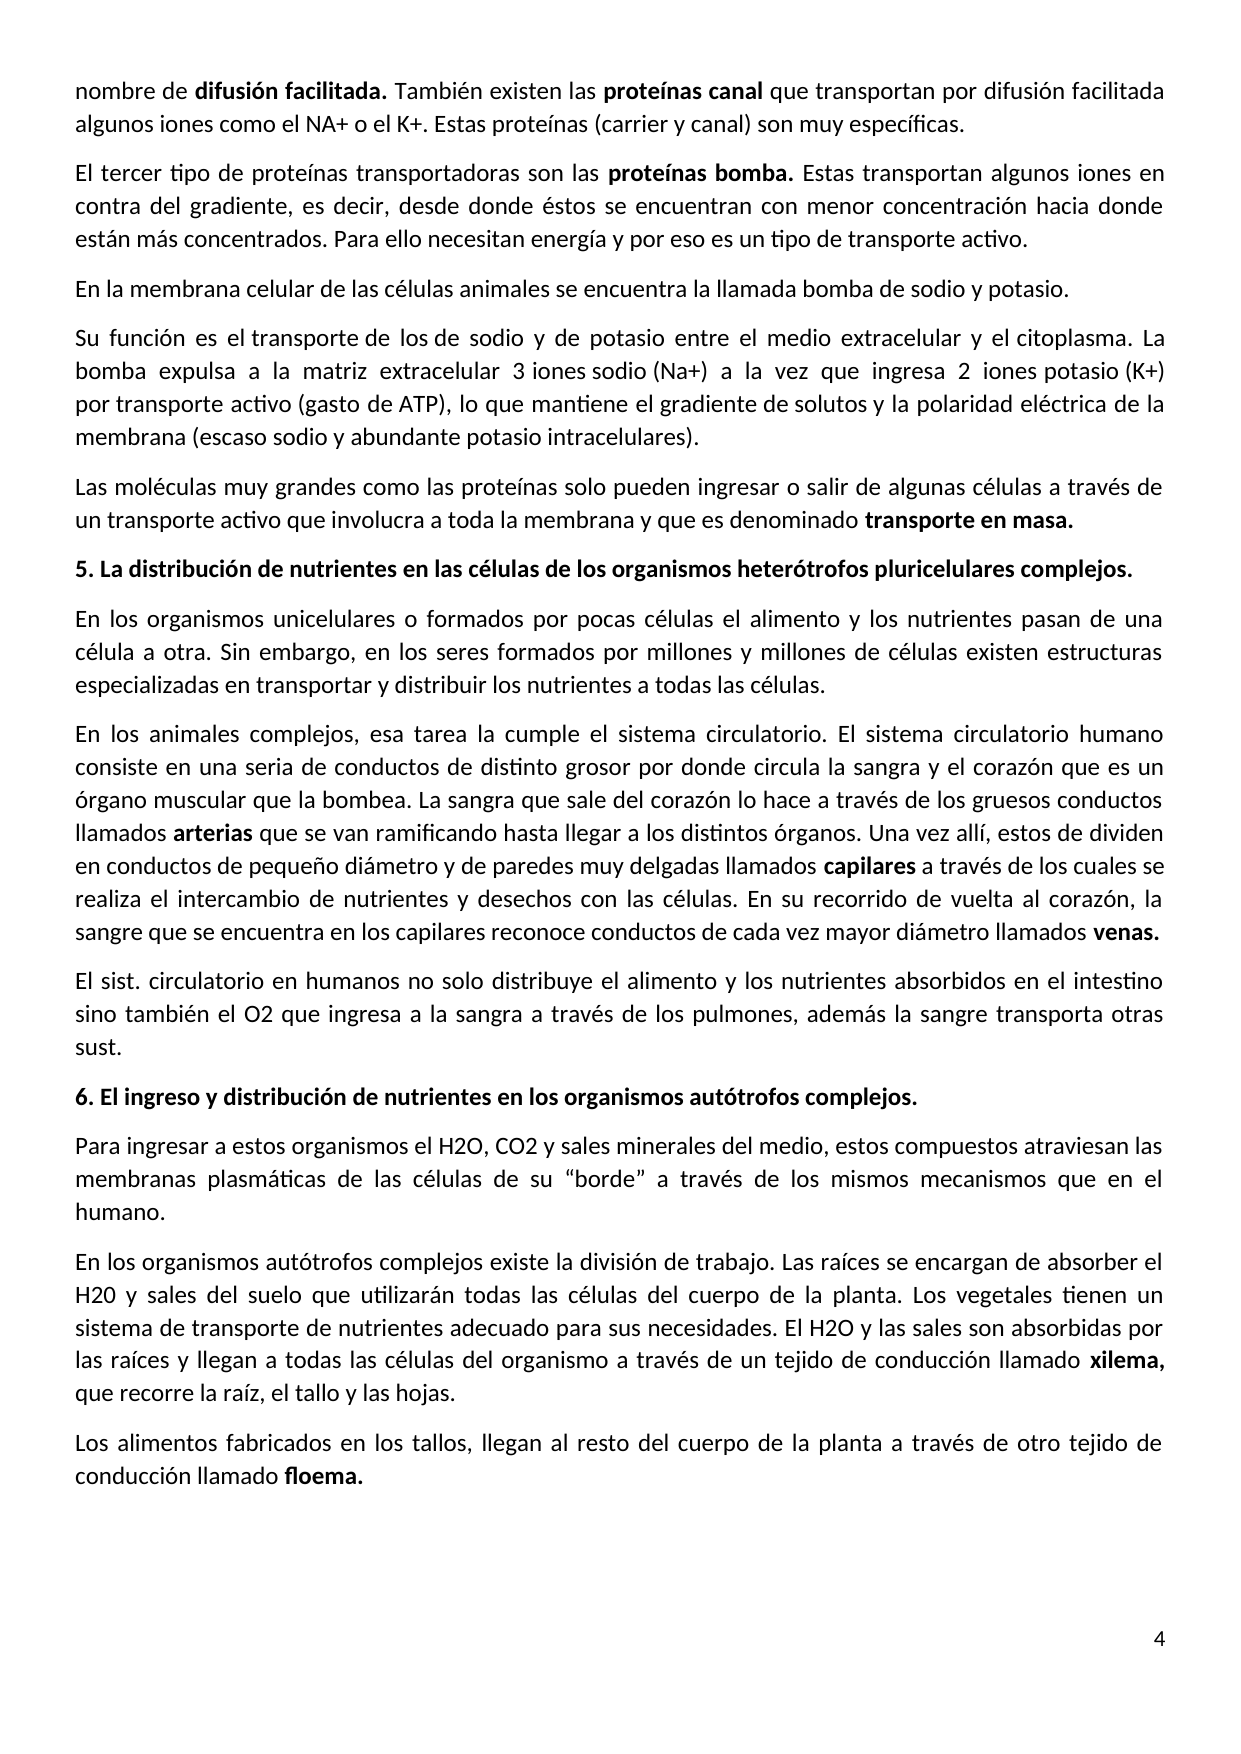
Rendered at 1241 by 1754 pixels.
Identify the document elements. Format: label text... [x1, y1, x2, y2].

text El tercer tipo de proteínas transportadoras son las proteínas bomba. Estas transportan algunos iones en contra del gradiente, es decir, desde donde éstos se encuentran con menor concentración hacia donde están más concentrados. Para ello necesitan energía y por eso es un tipo de transporte activo. [75, 157, 1165, 254]
text El sist. circulatorio en humanos no solo distribuye el alimento y los nutrientes absorbidos en el intestino sino también el O2 que ingresa a la sangra a través de los pulmones, además la sangre transporta otras sust. [75, 965, 1165, 1062]
text En los organismos autótrofos complejos existe la división de trabajo. Las raíces se encargan de absorber el H20 y sales del suelo que utilizarán todas las células del cuerpo de la planta. Los vegetales tienen un sistema de transporte de nutrientes adecuado para sus necesidades. El H2O y las sales son absorbidas por las raíces y llegan a todas las células del organismo a través de un tejido de conducción llamado xilema, que recorre la raíz, el tallo y las hojas. [75, 1246, 1165, 1408]
text Su función es el transporte de los de sodio y de potasio entre el medio extracelular y el citoplasma. La bomba expulsa a la matriz extracelular 3 iones sodio (Na+) a la vez que ingresa 2 iones potasio (K+) por transporte activo (gasto de ATP), lo que mantiene el gradiente de solutos y la polaridad eléctrica de la membrana (escaso sodio y abundante potasio intracelulares). [75, 322, 1165, 452]
text 5. La distribución de nutrientes en las células de los organismos heterótrofos pluricelulares complejos. [75, 553, 1165, 584]
text En la membrana celular de las células animales se encuentra la llamada bomba de sodio y potasio. [75, 273, 1165, 303]
text Las moléculas muy grandes como las proteínas solo pueden ingresar o salir de algunas células a través de un transporte activo que involucra a toda la membrana y que es denominado transporte en masa. [75, 471, 1165, 534]
text 6. El ingreso y distribución de nutrientes en los organismos autótrofos complejos. [75, 1081, 1165, 1111]
text En los animales complejos, esa tarea la cumple el sistema circulatorio. El sistema circulatorio humano consiste en una seria de conductos de distinto grosor por donde circula la sangra y el corazón que es un órgano muscular que la bombea. La sangra que sale del corazón lo hace a través de los gruesos conductos llamados arterias que se van ramificando hasta llegar a los distintos órganos. Una vez allí, estos de dividen en conductos de pequeño diámetro y de paredes muy delgadas llamados capilares a través de los cuales se realiza el intercambio de nutrientes y desechos con las células. En su recorrido de vuelta al corazón, la sangre que se encuentra en los capilares reconoce conductos de cada vez mayor diámetro llamados venas. [75, 718, 1165, 946]
text En los organismos unicelulares o formados por pocas células el alimento y los nutrientes pasan de una célula a otra. Sin embargo, en los seres formados por millones y millones de células existen estructuras especializadas en transportar y distribuir los nutrientes a todas las células. [75, 603, 1165, 699]
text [75, 75, 1165, 138]
text Los alimentos fabricados en los tallos, llegan al resto del cuerpo de la planta a través de otro tejido de conducción llamado floema. [75, 1427, 1165, 1491]
text Para ingresar a estos organismos el H2O, CO2 y sales minerales del medio, estos compuestos atraviesan las membranas plasmáticas de las células de su “borde” a través de los mismos mecanismos que en el humano. [75, 1130, 1165, 1227]
